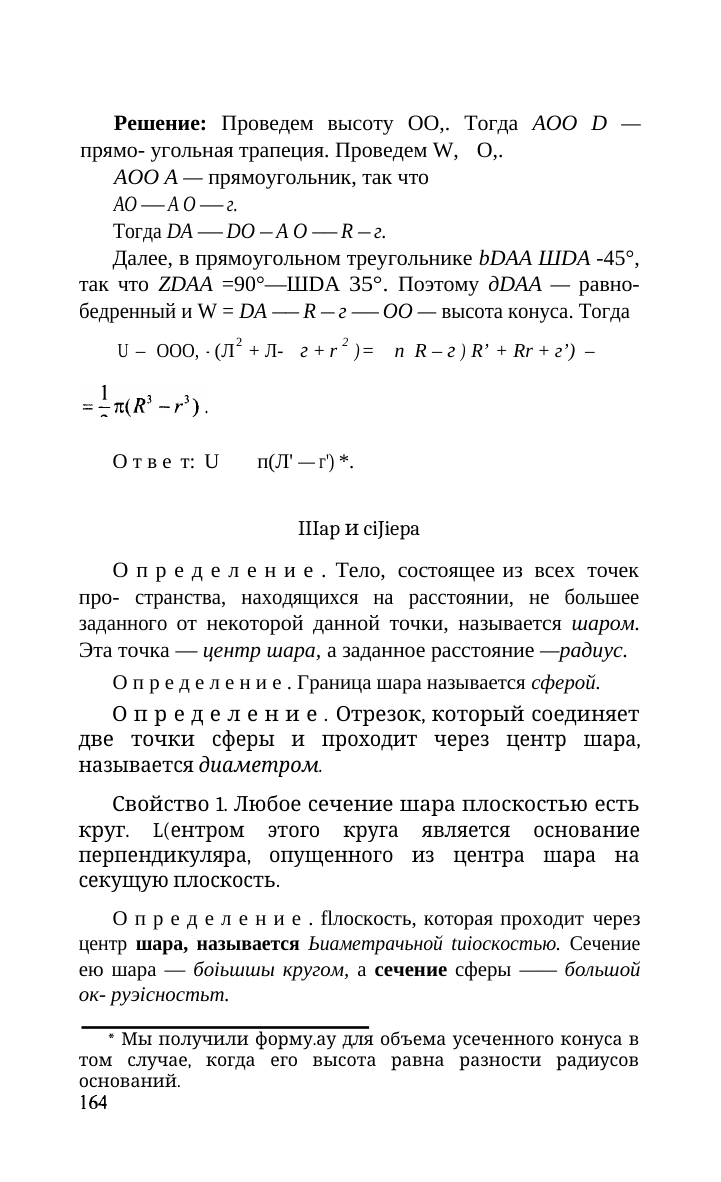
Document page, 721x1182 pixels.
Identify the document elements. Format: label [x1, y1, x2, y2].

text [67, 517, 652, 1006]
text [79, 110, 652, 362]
picture [82, 385, 208, 417]
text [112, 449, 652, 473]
picture [81, 1095, 107, 1109]
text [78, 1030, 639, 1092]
